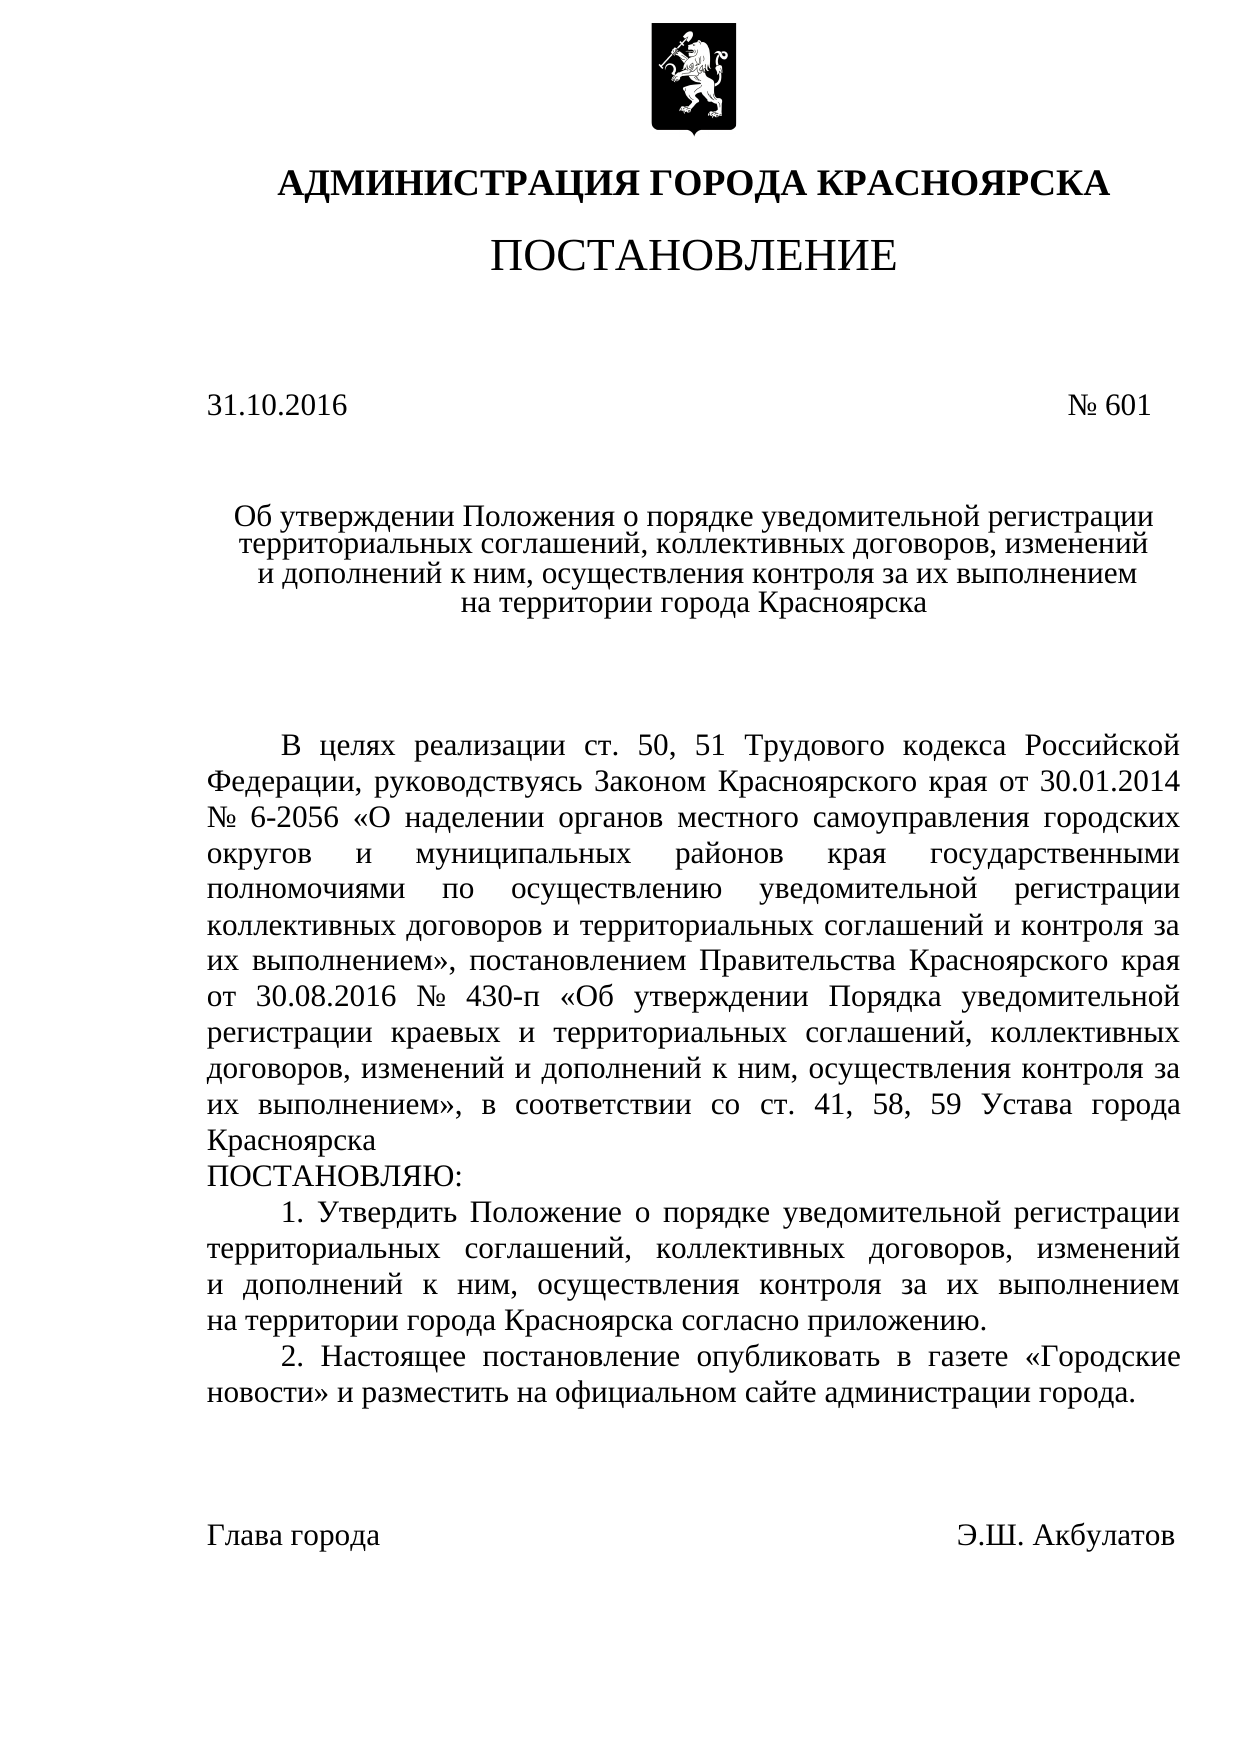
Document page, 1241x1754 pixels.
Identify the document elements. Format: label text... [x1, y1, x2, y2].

title Об утверждении Положения о порядке уведомительной регистрации территориальных соглашений, коллективных договоров, изменений [207, 503, 1181, 561]
text ПОСТАНОВЛЯЮ: [207, 1157, 1181, 1193]
text ПОСТАНОВЛЕНИЕ [207, 228, 1181, 280]
table_header 31.10.2016 [195, 386, 694, 422]
text Глава города Э.Ш. Акбулатов [207, 1517, 1181, 1553]
title 1. Утвердить Положение о порядке уведомительной регистрации территориальных соглашений, коллективных договоров, изменений и дополнений к ним, осуществления контроля за их выполнением на территории города Красноярска согласно приложению. [207, 1193, 1181, 1337]
picture [651, 23, 737, 137]
title на территории города Красноярска [207, 589, 1181, 618]
text В целях реализации ст. 50, 51 Трудового кодекса Российской Федерации, руководствуясь Законом Красноярского края от 30.01.2014 № 6-2056 «О наделении органов местного самоуправления городских округов и муниципальных районов края государственными полномочиями по осуществлению уведомительной регистрации коллективных договоров и территориальных соглашений и контроля за их выполнением», постановлением Правительства Красноярского края от 30.08.2016 № 430-п «Об утверждении Порядка уведомительной регистрации краевых и территориальных соглашений, коллективных договоров, изменений и дополнений к ним, осуществления контроля за их выполнением», в соответствии со ст. 41, 58, 59 Устава города Красноярска [207, 726, 1181, 1157]
text АДМИНИСТРАЦИЯ ГОРОДА КРАСНОЯРСКА [207, 161, 1181, 204]
title и дополнений к ним, осуществления контроля за их выполнением [207, 561, 1181, 589]
text 2. Настоящее постановление опубликовать в газете «Городские новости» и разместить на официальном сайте администрации города. [207, 1337, 1181, 1409]
table_header № 601 [694, 386, 1192, 422]
